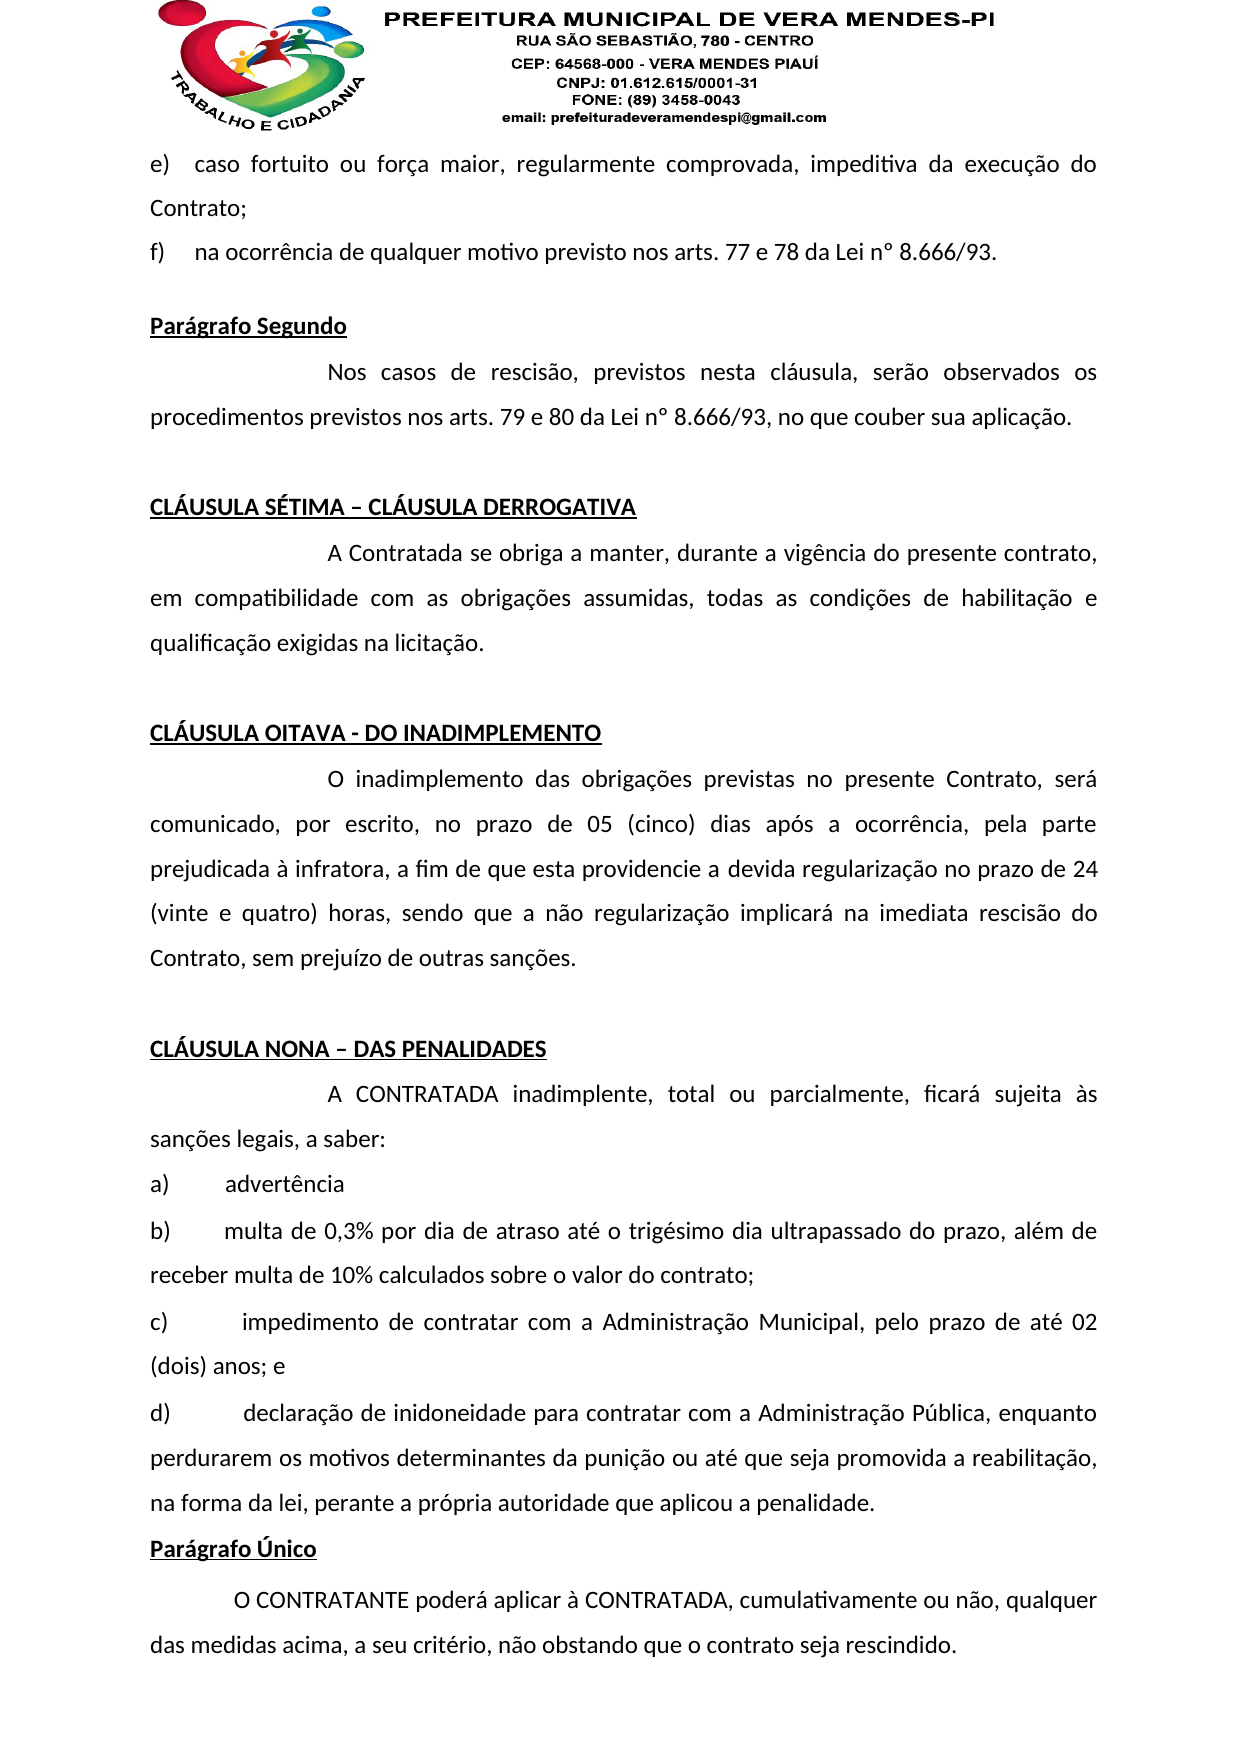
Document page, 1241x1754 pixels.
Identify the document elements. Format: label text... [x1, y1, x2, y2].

list declaração de inidoneidade para contratar com a Administração Pública, enquanto perdurarem os motivos determinantes da punição ou até que seja promovida a reabilitação, na forma da lei, perante a própria autoridade que aplicou a penalidade. [150, 1397, 1099, 1517]
text A CONTRATADA inadimplente, total ou parcialmente, ficará sujeita às sanções legais, a saber: [150, 1079, 1099, 1154]
text Parágrafo Segundo [150, 311, 1099, 341]
list advertência [150, 1169, 1093, 1199]
list multa de 0,3% por dia de atraso até o trigésimo dia ultrapassado do prazo, além de receber multa de 10% calculados sobre o valor do contrato; [150, 1215, 1099, 1289]
list na ocorrência de qualquer motivo previsto nos arts. 77 e 78 da Lei nº 8.666/93. [150, 236, 1099, 267]
text CLÁUSULA NONA – DAS PENALIDADES [150, 1033, 1093, 1063]
text O inadimplemento das obrigações previstas no presente Contrato, será comunicado, por escrito, no prazo de 05 (cinco) dias após a ocorrência, pela parte prejudicada à infratora, a fim de que esta providencie a devida regularização no prazo de 24 (vinte e quatro) horas, sendo que a não regularização implicará na imediata rescisão do Contrato, sem prejuízo de outras sanções. [150, 763, 1099, 973]
list impedimento de contratar com a Administração Municipal, pelo prazo de até 02 (dois) anos; e [150, 1306, 1099, 1380]
text A Contratada se obriga a manter, durante a vigência do presente contrato, em compatibilidade com as obrigações assumidas, todas as condições de habilitação e qualificação exigidas na licitação. [150, 537, 1099, 657]
text Nos casos de rescisão, previstos nesta cláusula, serão observados os procedimentos previstos nos arts. 79 e 80 da Lei nº 8.666/93, no que couber sua aplicação. [150, 356, 1099, 432]
list caso fortuito ou força maior, regularmente comprovada, impeditiva da execução do Contrato; [150, 148, 1099, 223]
text Parágrafo Único [150, 1533, 1093, 1563]
text CLÁUSULA OITAVA - DO INADIMPLEMENTO [150, 717, 1093, 748]
picture [150, 0, 1036, 133]
text CLÁUSULA SÉTIMA – CLÁUSULA DERROGATIVA [150, 491, 1093, 522]
text O CONTRATANTE poderá aplicar à CONTRATADA, cumulativamente ou não, qualquer das medidas acima, a seu critério, não obstando que o contrato seja rescindido. [150, 1584, 1099, 1659]
